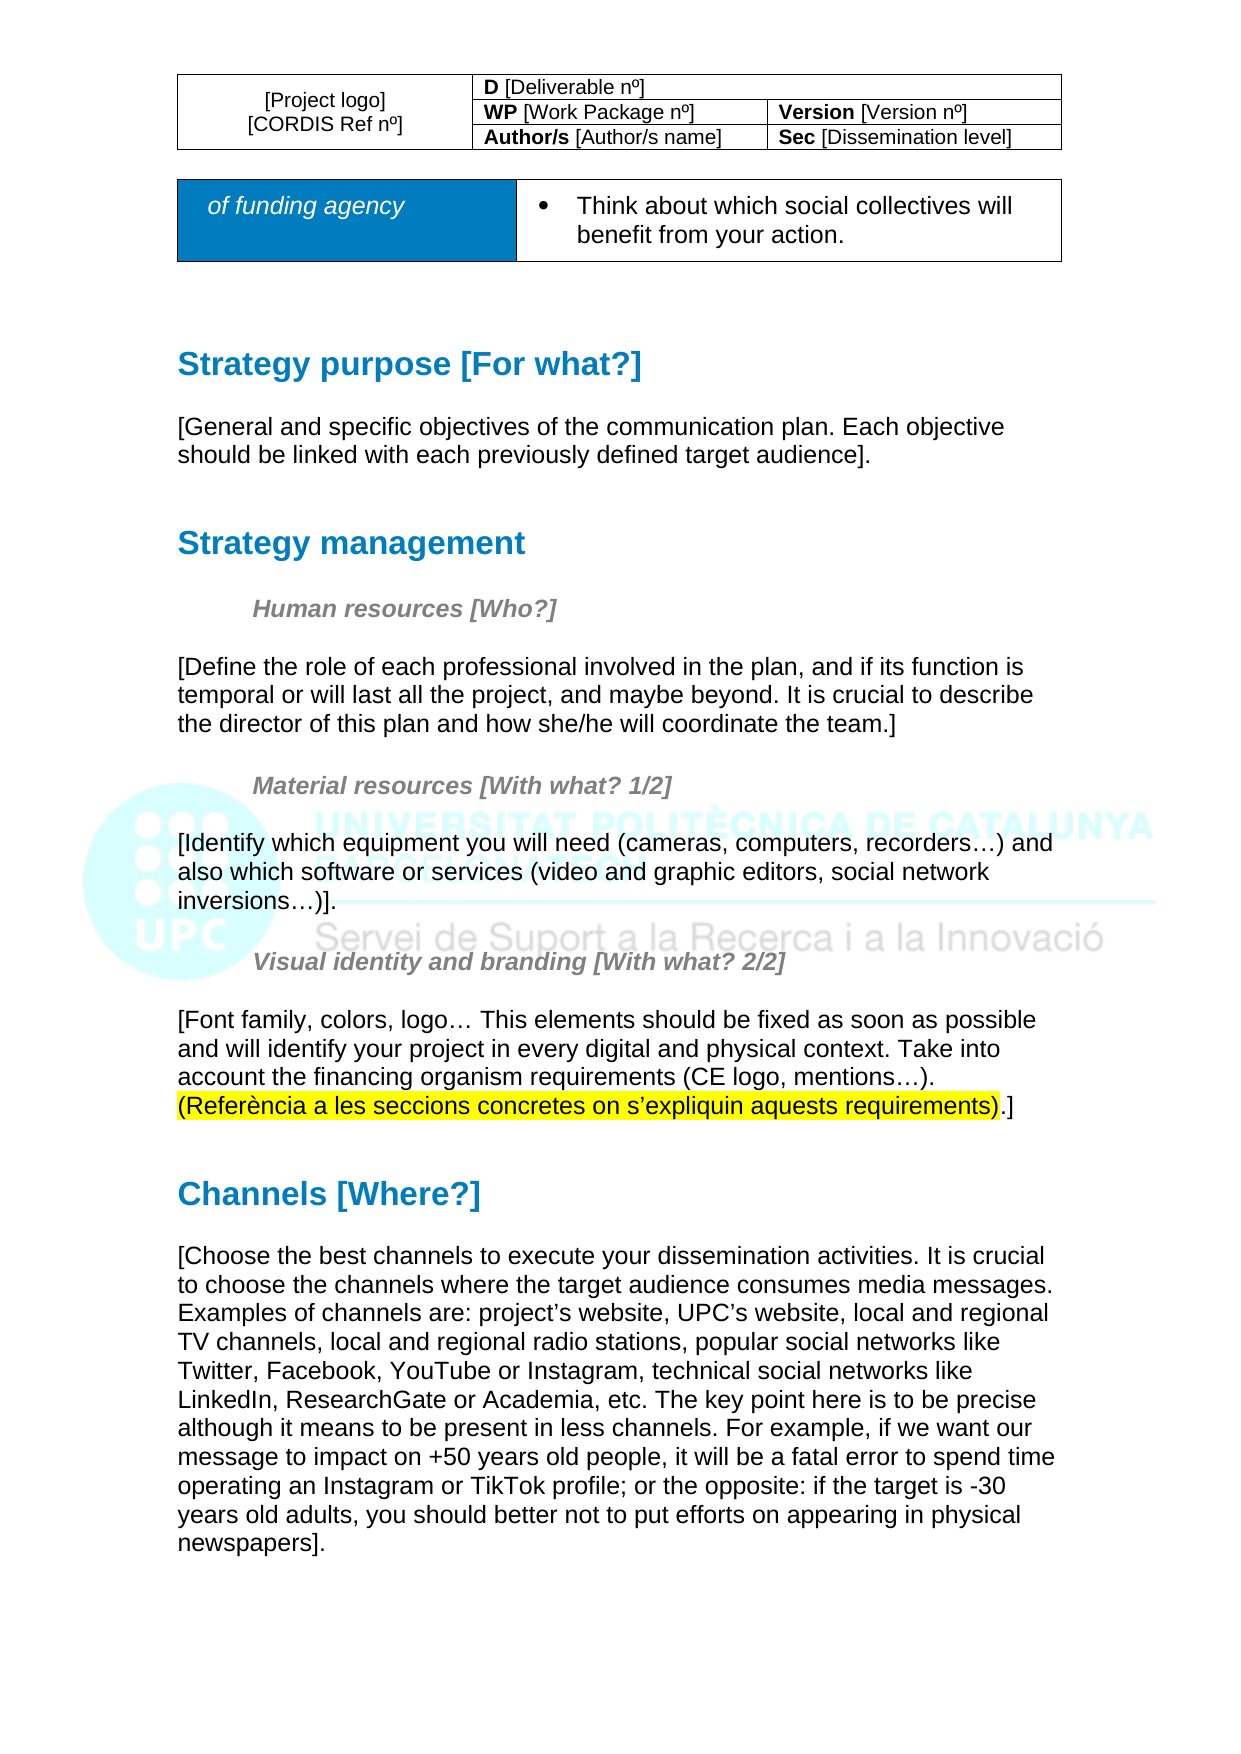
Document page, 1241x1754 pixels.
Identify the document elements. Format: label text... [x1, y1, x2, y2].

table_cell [178, 180, 516, 261]
subtitle Strategy purpose [For what?] [177, 344, 1063, 383]
text [General and specific objectives of the communication plan. Each objective should be linked with each previously defined target audience]. [177, 411, 1063, 469]
text [Choose the best channels to execute your dissemination activities. It is crucial to choose the channels where the target audience consumes media messages. Examples of channels are: project’s website, UPC’s website, local and regional TV channels, local and regional radio stations, popular social networks like Twitter, Facebook, YouTube or Instagram, technical social networks like LinkedIn, ResearchGate or Academia, etc. The key point here is to be precise although it means to be present in less channels. For example, if we want our message to impact on +50 years old people, it will be a fatal error to spend time operating an Instagram or TikTok profile; or the opposite: if the target is -30 years old adults, you should better not to put efforts on appearing in physical newspapers]. [177, 1241, 1063, 1557]
subtitle Human resources [Who?] [252, 594, 1063, 623]
subtitle Strategy management [177, 523, 1063, 561]
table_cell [517, 180, 1061, 261]
text [Define the role of each professional involved in the plan, and if its function is temporal or will last all the project, and maybe beyond. It is crucial to describe the director of this plan and how she/he will coordinate the team.] [177, 652, 1063, 738]
text [Identify which equipment you will need (cameras, computers, recorders…) and also which software or services (video and graphic editors, social network inversions…)]. [177, 828, 1063, 914]
subtitle Visual identity and branding [With what? 2/2] [252, 947, 1063, 976]
subtitle Channels [Where?] [177, 1174, 1063, 1212]
subtitle Material resources [With what? 1/2] [252, 771, 1063, 799]
text [Font family, colors, logo… This elements should be fixed as soon as possible and will identify your project in every digital and physical context. Take into account the financing organism requirements (CE logo, mentions…). (Referència a les seccions concretes on s’expliquin aquests requirements).] [177, 1005, 1063, 1120]
